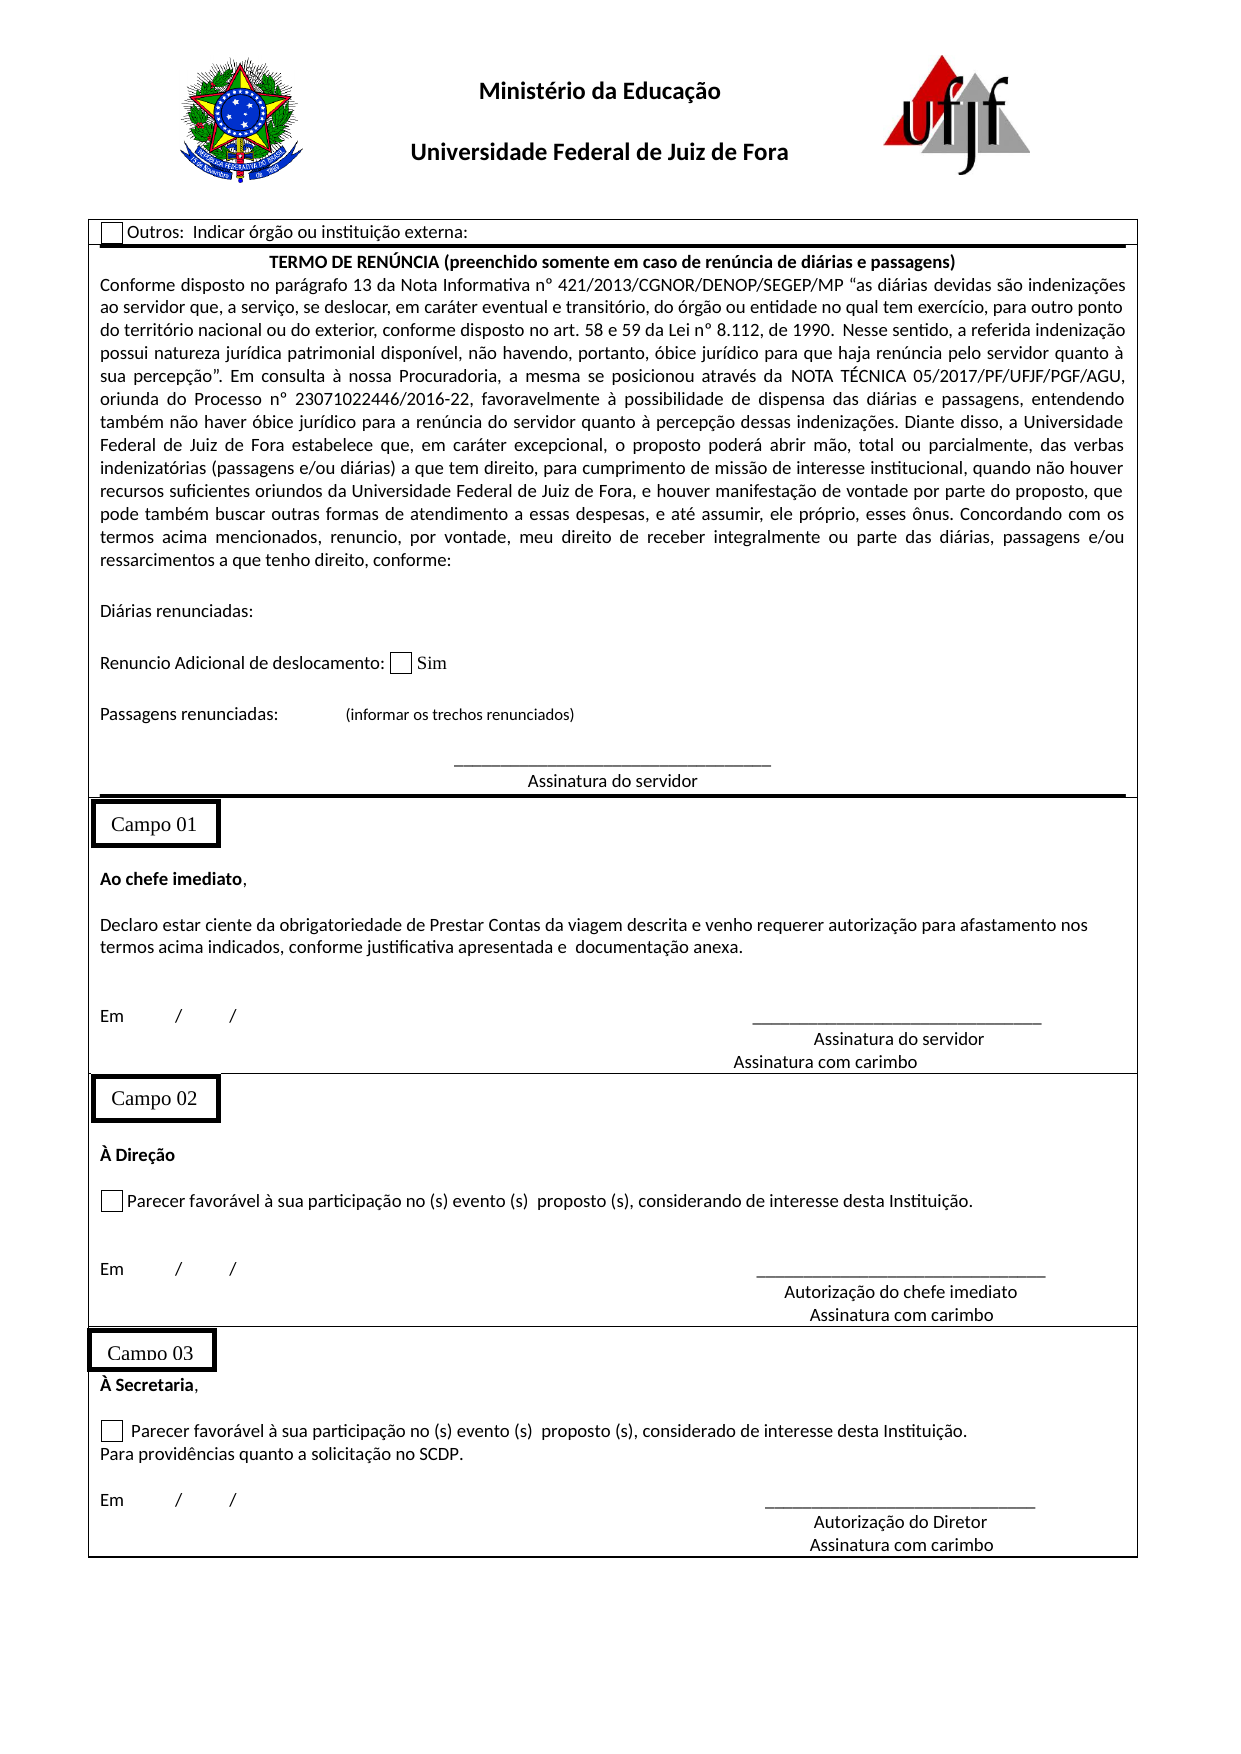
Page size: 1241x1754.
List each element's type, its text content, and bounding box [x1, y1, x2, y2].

picture [883, 55, 1030, 175]
table_cell À Secretaria, Parecer favorável à sua participação no (s) evento (s) proposto (s), considerado de interesse desta Instituição. Para providências quanto a solicitação no SCDP. Em / / _____________________________ Autorização do Diretor Assinatura com carimbo [89, 1327, 1137, 1556]
table_cell À Direção Parecer favorável à sua participação no (s) evento (s) proposto (s), considerando de interesse desta Instituição. Em / / _______________________________ Autorização do chefe imediato Assinatura com carimbo [89, 1074, 1137, 1326]
table_cell Ao chefe imediato, Declaro estar ciente da obrigatoriedade de Prestar Contas da viagem descrita e venho requerer autorização para afastamento nos termos acima indicados, conforme justificativa apresentada e documentação anexa. Em / / _______________________________ Assinatura do servidor Assinatura com carimbo [89, 798, 1137, 1073]
table_cell TERMO DE RENÚNCIA (preenchido somente em caso de renúncia de diárias e passagens) Conforme disposto no parágrafo 13 da Nota Informativa nº 421/2013/CGNOR/DENOP/SEGEP/MP “as diárias devidas são indenizações ao servidor que, a serviço, se deslocar, em caráter eventual e transitório, do órgão ou entidade no qual tem exercício, para outro ponto do território nacional ou do exterior, conforme disposto no art. 58 e 59 da Lei nº 8.112, de 1990. Nesse sentido, a referida indenização possui natureza jurídica patrimonial disponível, não havendo, portanto, óbice jurídico para que haja renúncia pelo servidor quanto à sua percepção”. Em consulta à nossa Procuradoria, a mesma se posicionou através da NOTA TÉCNICA 05/2017/PF/UFJF/PGF/AGU, oriunda do Processo nº 23071022446/2016-22, favoravelmente à possibilidade de dispensa das diárias e passagens, entendendo também não haver óbice jurídico para a renúncia do servidor quanto à percepção dessas indenizações. Diante disso, a Universidade Federal de Juiz de Fora estabelece que, em caráter excepcional, o proposto poderá abrir mão, total ou parcialmente, das verbas indenizatórias (passagens e/ou diárias) a que tem direito, para cumprimento de missão de interesse institucional, quando não houver recursos suficientes oriundos da Universidade Federal de Juiz de Fora, e houver manifestação de vontade por parte do proposto, que pode também buscar outras formas de atendimento a essas despesas, e até assumir, ele próprio, esses ônus. Concordando com os termos acima mencionados, renuncio, por vontade, meu direito de receber integralmente ou parte das diárias, passagens e/ou ressarcimentos a que tenho direito, conforme: Diárias renunciadas: Renuncio Adicional de deslocamento: Sim Passagens renunciadas: (informar os trechos renunciados) __________________________________ Assinatura do servidor [89, 245, 1137, 797]
picture [173, 55, 306, 185]
